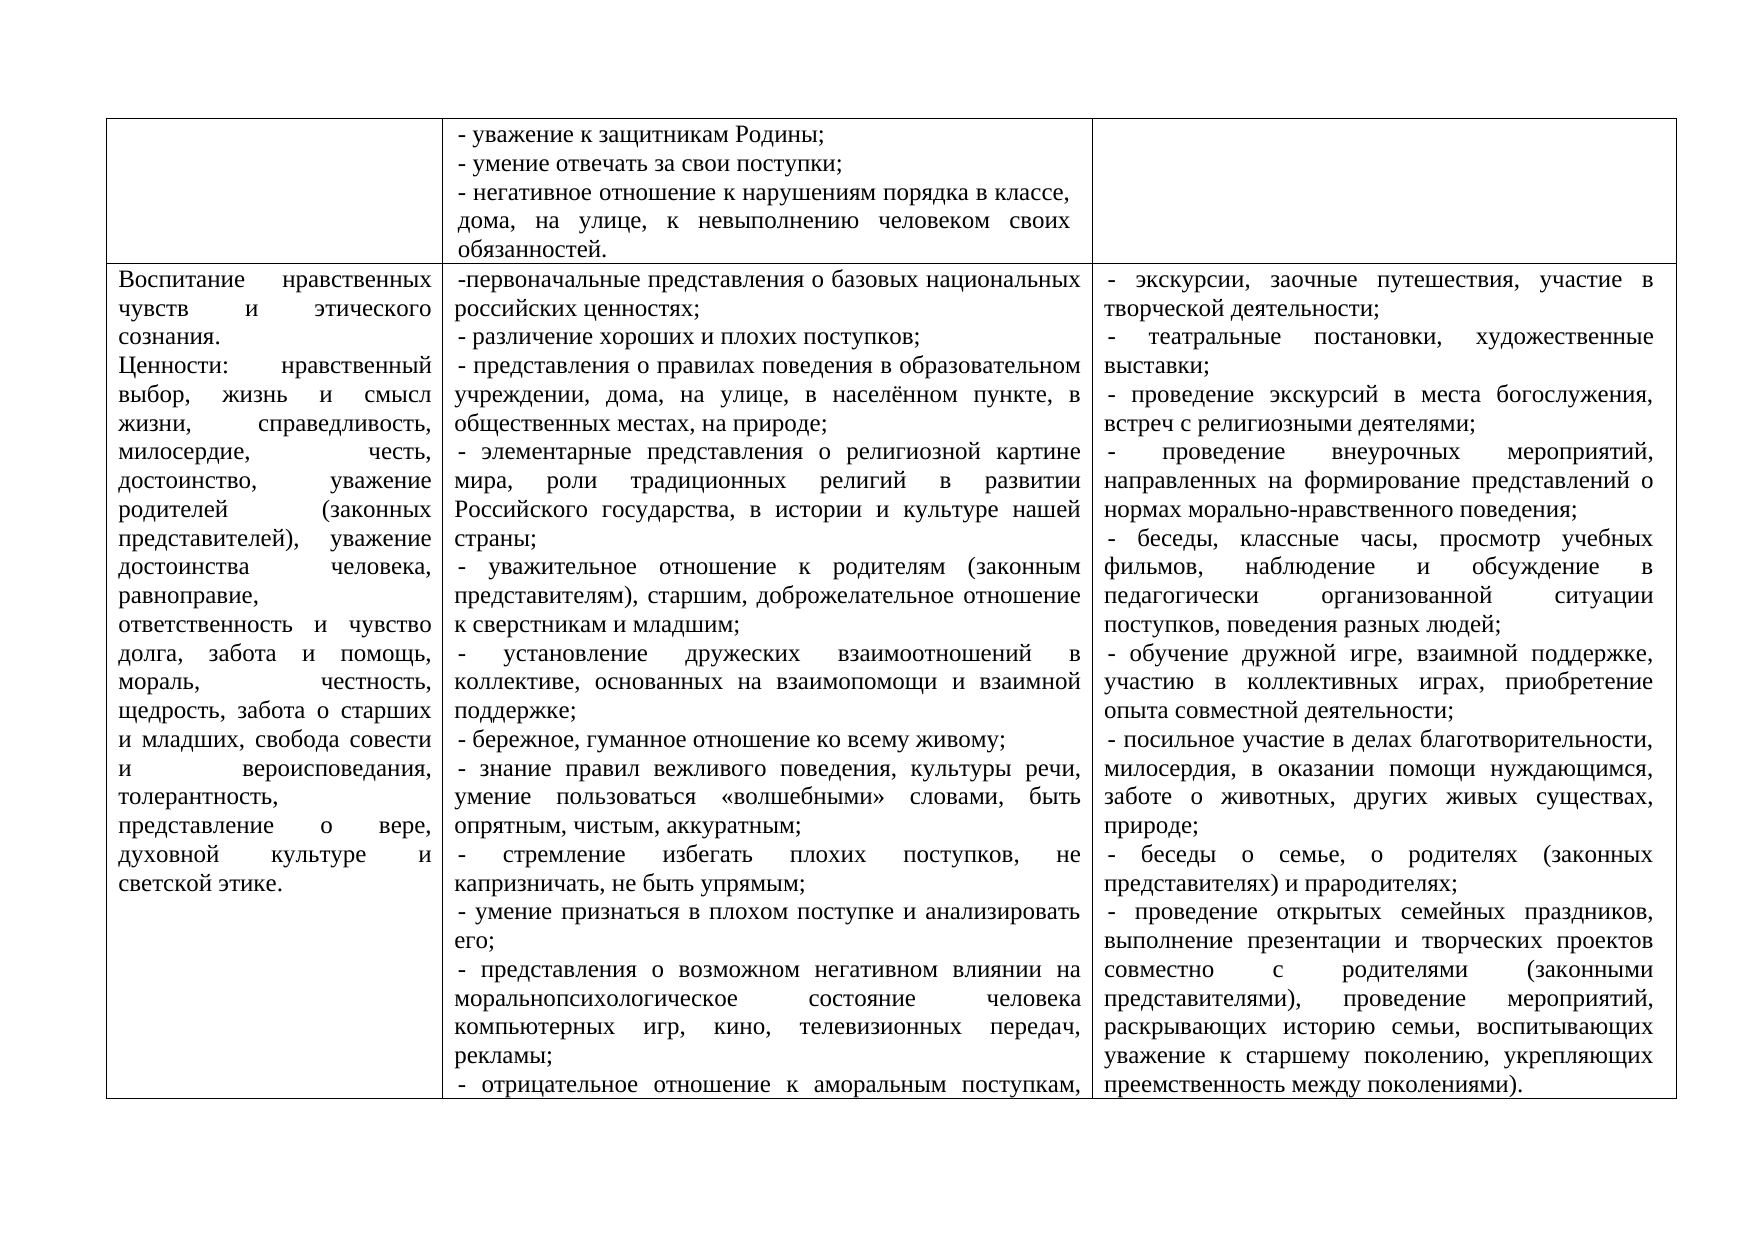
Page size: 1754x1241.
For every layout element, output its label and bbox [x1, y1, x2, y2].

table_cell [443, 264, 1092, 1098]
table_cell [107, 119, 442, 263]
table_cell [107, 264, 442, 1098]
table_cell [443, 119, 1092, 263]
table_cell [1093, 119, 1676, 263]
table_cell [1093, 264, 1676, 1098]
